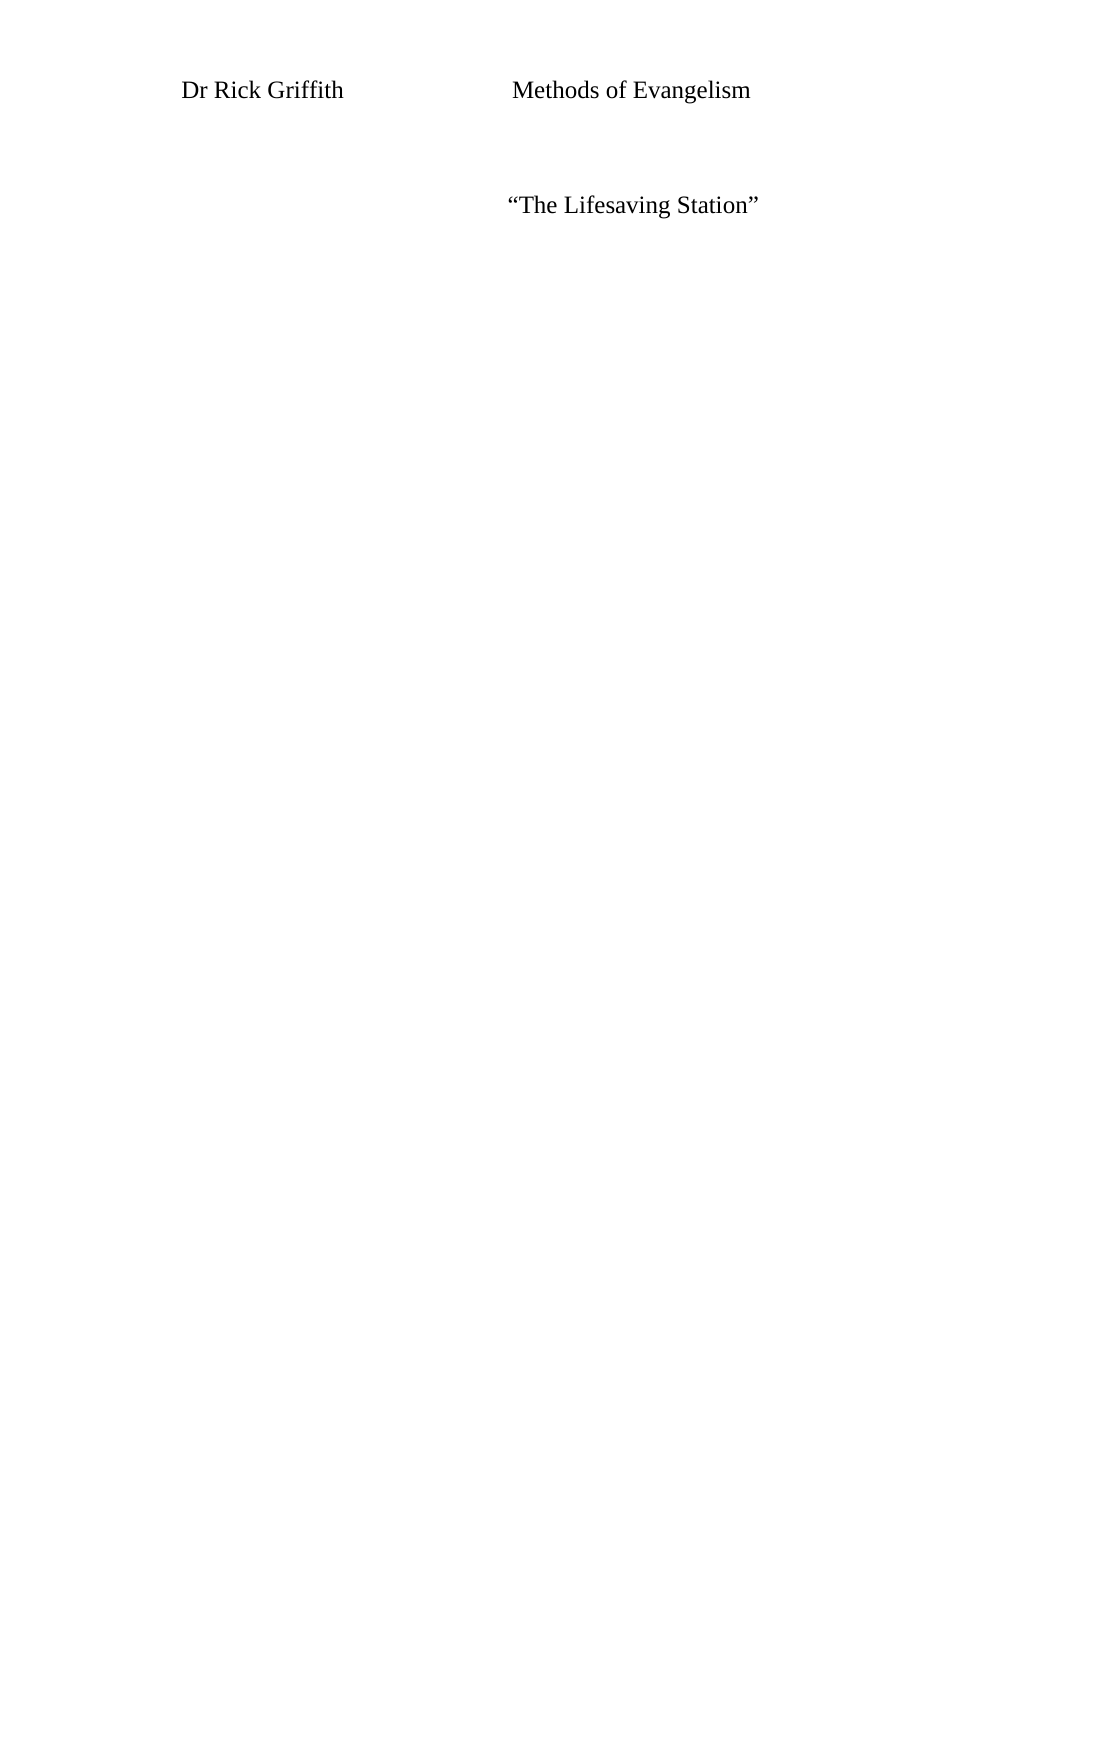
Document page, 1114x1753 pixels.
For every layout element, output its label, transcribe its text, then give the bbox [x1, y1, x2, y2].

text “The Lifesaving Station” [181, 190, 1085, 219]
